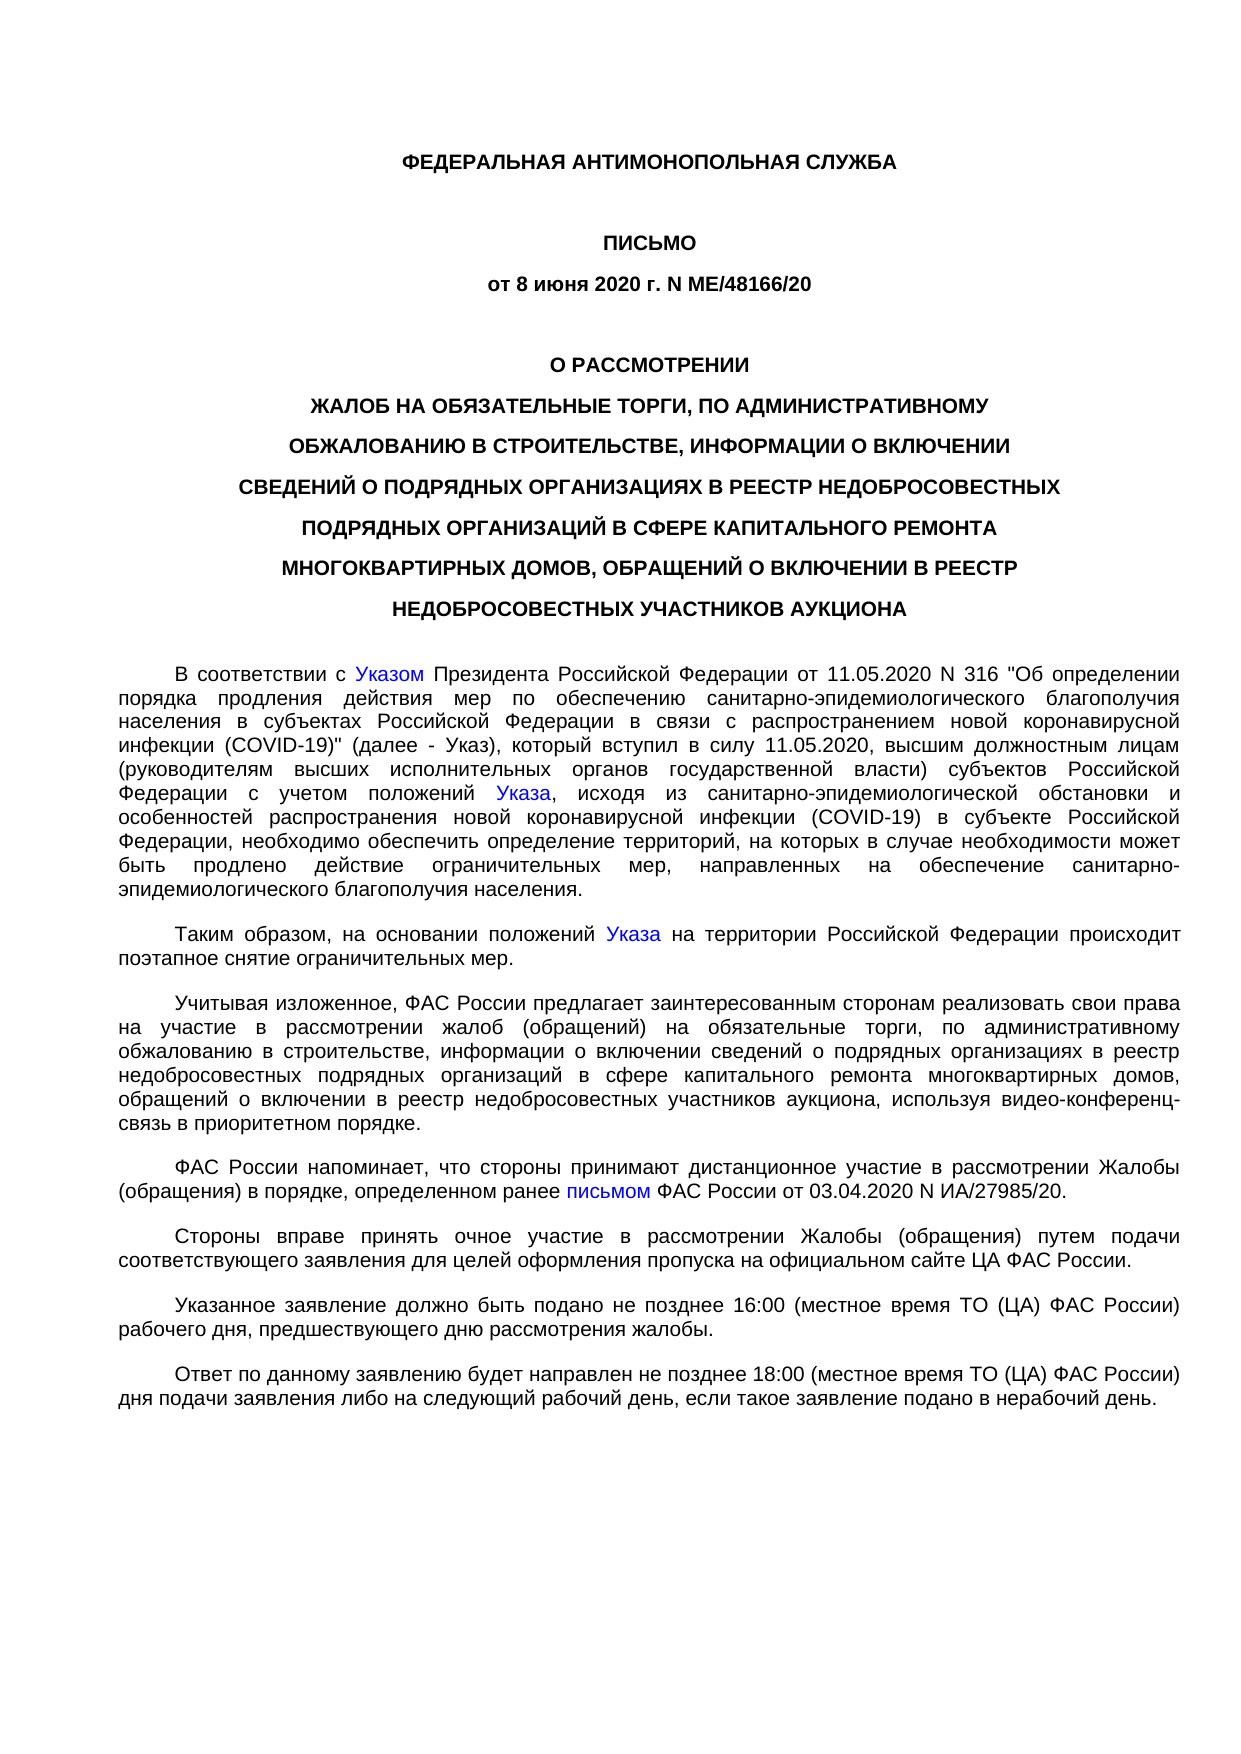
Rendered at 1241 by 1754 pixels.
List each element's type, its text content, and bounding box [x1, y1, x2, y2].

text Учитывая изложенное, ФАС России предлагает заинтересованным сторонам реализовать свои права на участие в рассмотрении жалоб (обращений) на обязательные торги, по административному обжалованию в строительстве, информации о включении сведений о подрядных организациях в реестр недобросовестных подрядных организаций в сфере капитального ремонта многоквартирных домов, обращений о включении в реестр недобросовестных участников аукциона, используя видео-конференц-связь в приоритетном порядке. [118, 991, 1181, 1134]
text В соответствии с Указом Президента Российской Федерации от 11.05.2020 N 316 "Об определении порядка продления действия мер по обеспечению санитарно-эпидемиологического благополучия населения в субъектах Российской Федерации в связи с распространением новой коронавирусной инфекции (COVID-19)" (далее - Указ), который вступил в силу 11.05.2020, высшим должностным лицам (руководителям высших исполнительных органов государственной власти) субъектов Российской Федерации с учетом положений Указа, исходя из санитарно-эпидемиологической обстановки и особенностей распространения новой коронавирусной инфекции (COVID-19) в субъекте Российской Федерации, необходимо обеспечить определение территорий, на которых в случае необходимости может быть продлено действие ограничительных мер, направленных на обеспечение санитарно-эпидемиологического благополучия населения. [118, 661, 1181, 901]
text ОБЖАЛОВАНИЮ В СТРОИТЕЛЬСТВЕ, ИНФОРМАЦИИ О ВКЛЮЧЕНИИ [118, 434, 1181, 458]
text Таким образом, на основании положений Указа на территории Российской Федерации происходит поэтапное снятие ограничительных мер. [118, 922, 1181, 970]
text Стороны вправе принять очное участие в рассмотрении Жалобы (обращения) путем подачи соответствующего заявления для целей оформления пропуска на официальном сайте ЦА ФАС России. [118, 1224, 1181, 1272]
text Ответ по данному заявлению будет направлен не позднее 18:00 (местное время ТО (ЦА) ФАС России) дня подачи заявления либо на следующий рабочий день, если такое заявление подано в нерабочий день. [118, 1361, 1181, 1409]
text ЖАЛОБ НА ОБЯЗАТЕЛЬНЫЕ ТОРГИ, ПО АДМИНИСТРАТИВНОМУ [118, 394, 1181, 418]
text ФАС России напоминает, что стороны принимают дистанционное участие в рассмотрении Жалобы (обращения) в порядке, определенном ранее письмом ФАС России от 03.04.2020 N ИА/27985/20. [118, 1155, 1181, 1203]
text МНОГОКВАРТИРНЫХ ДОМОВ, ОБРАЩЕНИЙ О ВКЛЮЧЕНИИ В РЕЕСТР [118, 556, 1181, 580]
text СВЕДЕНИЙ О ПОДРЯДНЫХ ОРГАНИЗАЦИЯХ В РЕЕСТР НЕДОБРОСОВЕСТНЫХ [118, 475, 1181, 499]
text НЕДОБРОСОВЕСТНЫХ УЧАСТНИКОВ АУКЦИОНА [118, 597, 1181, 621]
text О РАССМОТРЕНИИ [118, 353, 1181, 377]
text ПИСЬМО [118, 231, 1181, 255]
text ПОДРЯДНЫХ ОРГАНИЗАЦИЙ В СФЕРЕ КАПИТАЛЬНОГО РЕМОНТА [118, 516, 1181, 539]
text от 8 июня 2020 г. N МЕ/48166/20 [118, 272, 1181, 296]
text Указанное заявление должно быть подано не позднее 16:00 (местное время ТО (ЦА) ФАС России) рабочего дня, предшествующего дню рассмотрения жалобы. [118, 1293, 1181, 1341]
text ФЕДЕРАЛЬНАЯ АНТИМОНОПОЛЬНАЯ СЛУЖБА [118, 150, 1181, 174]
